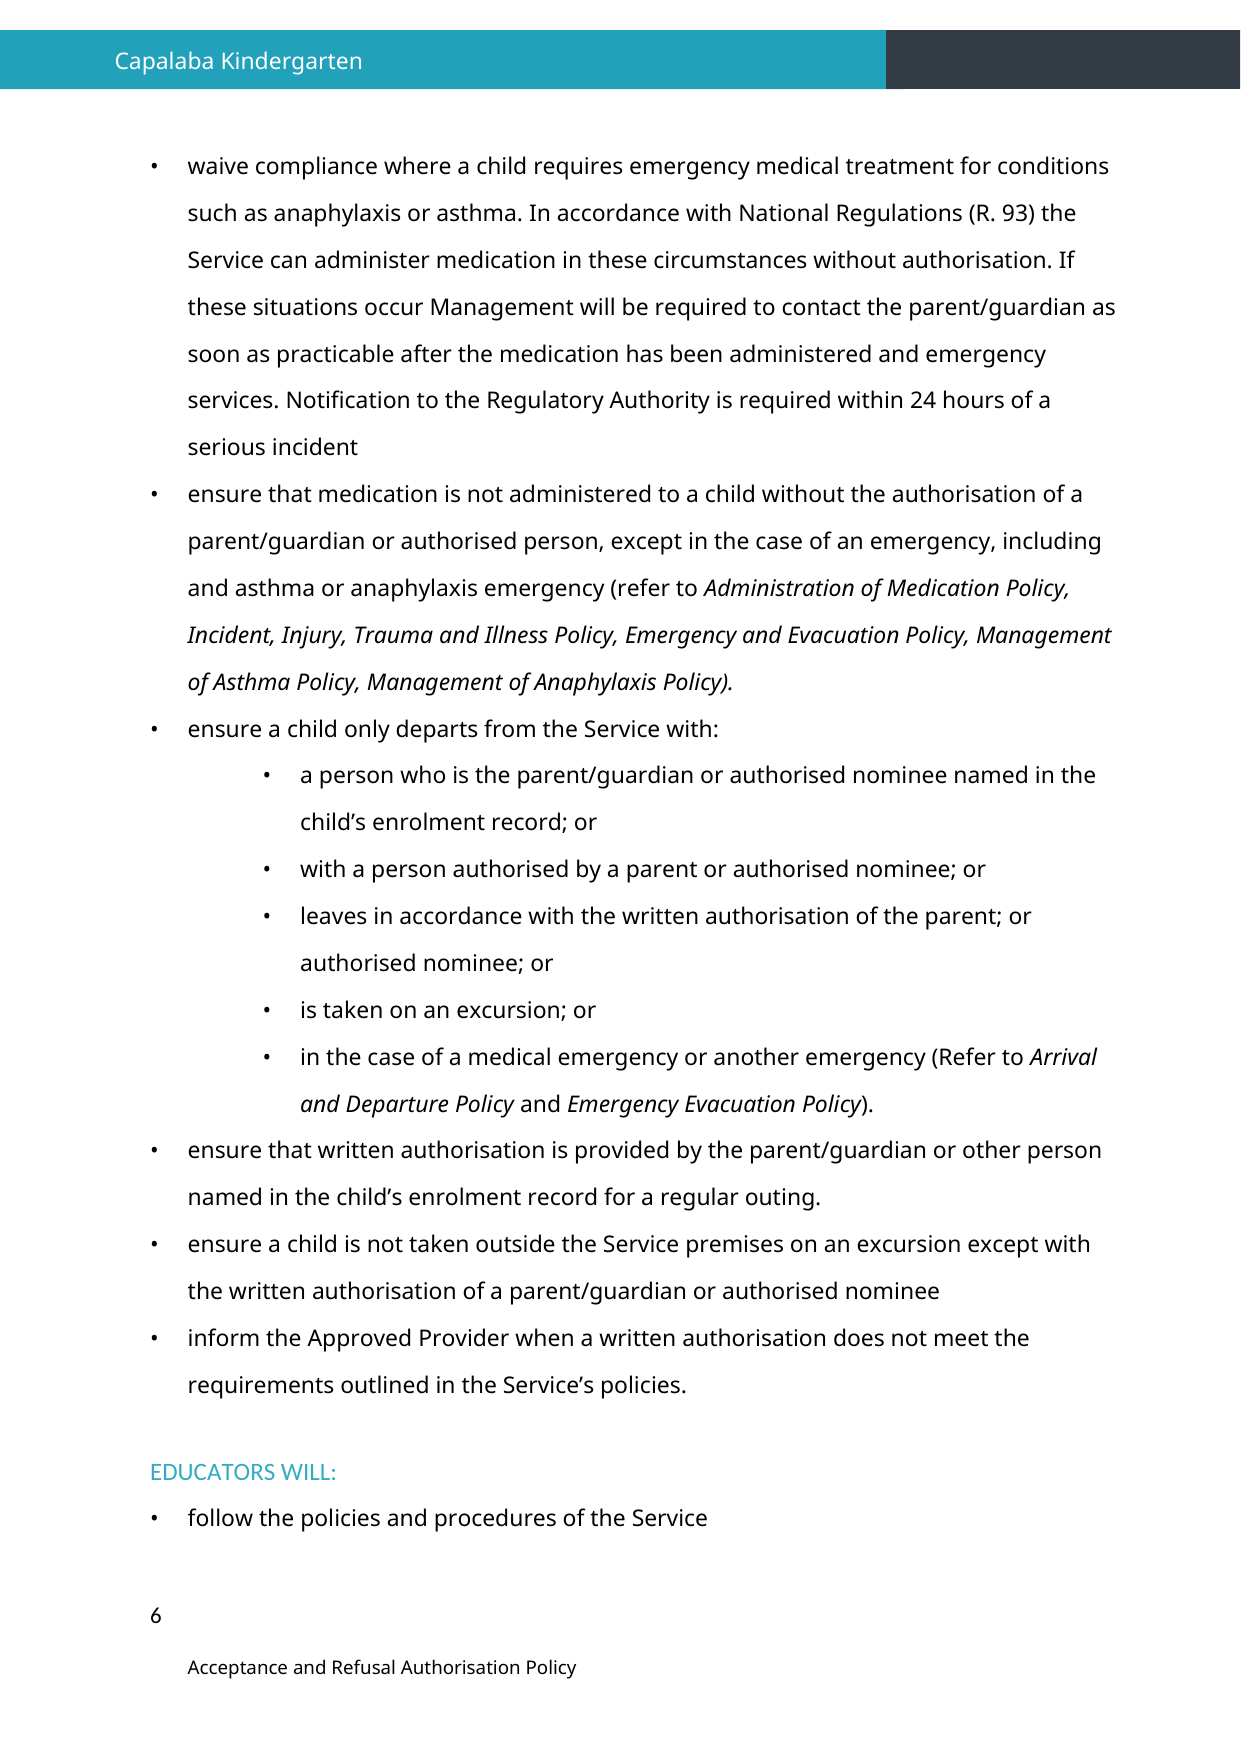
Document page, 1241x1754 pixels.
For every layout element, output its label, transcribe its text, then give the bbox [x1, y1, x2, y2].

list in the case of a medical emergency or another emergency (Refer to Arrival and Departure Policy and Emergency Evacuation Policy). [262, 1041, 1122, 1119]
list follow the policies and procedures of the Service [150, 1502, 1122, 1533]
text EDUCATORS WILL: [150, 1456, 1122, 1486]
list leaves in accordance with the written authorisation of the parent; or authorised nominee; or [262, 900, 1122, 978]
list with a person authorised by a parent or authorised nominee; or [262, 853, 1122, 884]
list ensure a child is not taken outside the Service premises on an excursion except with the written authorisation of a parent/guardian or authorised nominee [150, 1228, 1122, 1306]
list is taken on an excursion; or [262, 994, 1122, 1025]
list waive compliance where a child requires emergency medical treatment for conditions such as anaphylaxis or asthma. In accordance with National Regulations (R. 93) the Service can administer medication in these circumstances without authorisation. If these situations occur Management will be required to contact the parent/guardian as soon as practicable after the medication has been administered and emergency services. Notification to the Regulatory Authority is required within 24 hours of a serious incident [150, 150, 1122, 462]
list ensure a child only departs from the Service with: [150, 712, 1122, 744]
list a person who is the parent/guardian or authorised nominee named in the child’s enrolment record; or [262, 759, 1122, 837]
list ensure that medication is not administered to a child without the authorisation of a parent/guardian or authorised person, except in the case of an emergency, including and asthma or anaphylaxis emergency (refer to Administration of Medication Policy, Incident, Injury, Trauma and Illness Policy, Emergency and Evacuation Policy, Management of Asthma Policy, Management of Anaphylaxis Policy). [150, 478, 1122, 697]
list inform the Approved Provider when a written authorisation does not meet the requirements outlined in the Service’s policies. [150, 1322, 1122, 1442]
list ensure that written authorisation is provided by the parent/guardian or other person named in the child’s enrolment record for a regular outing. [150, 1134, 1122, 1212]
